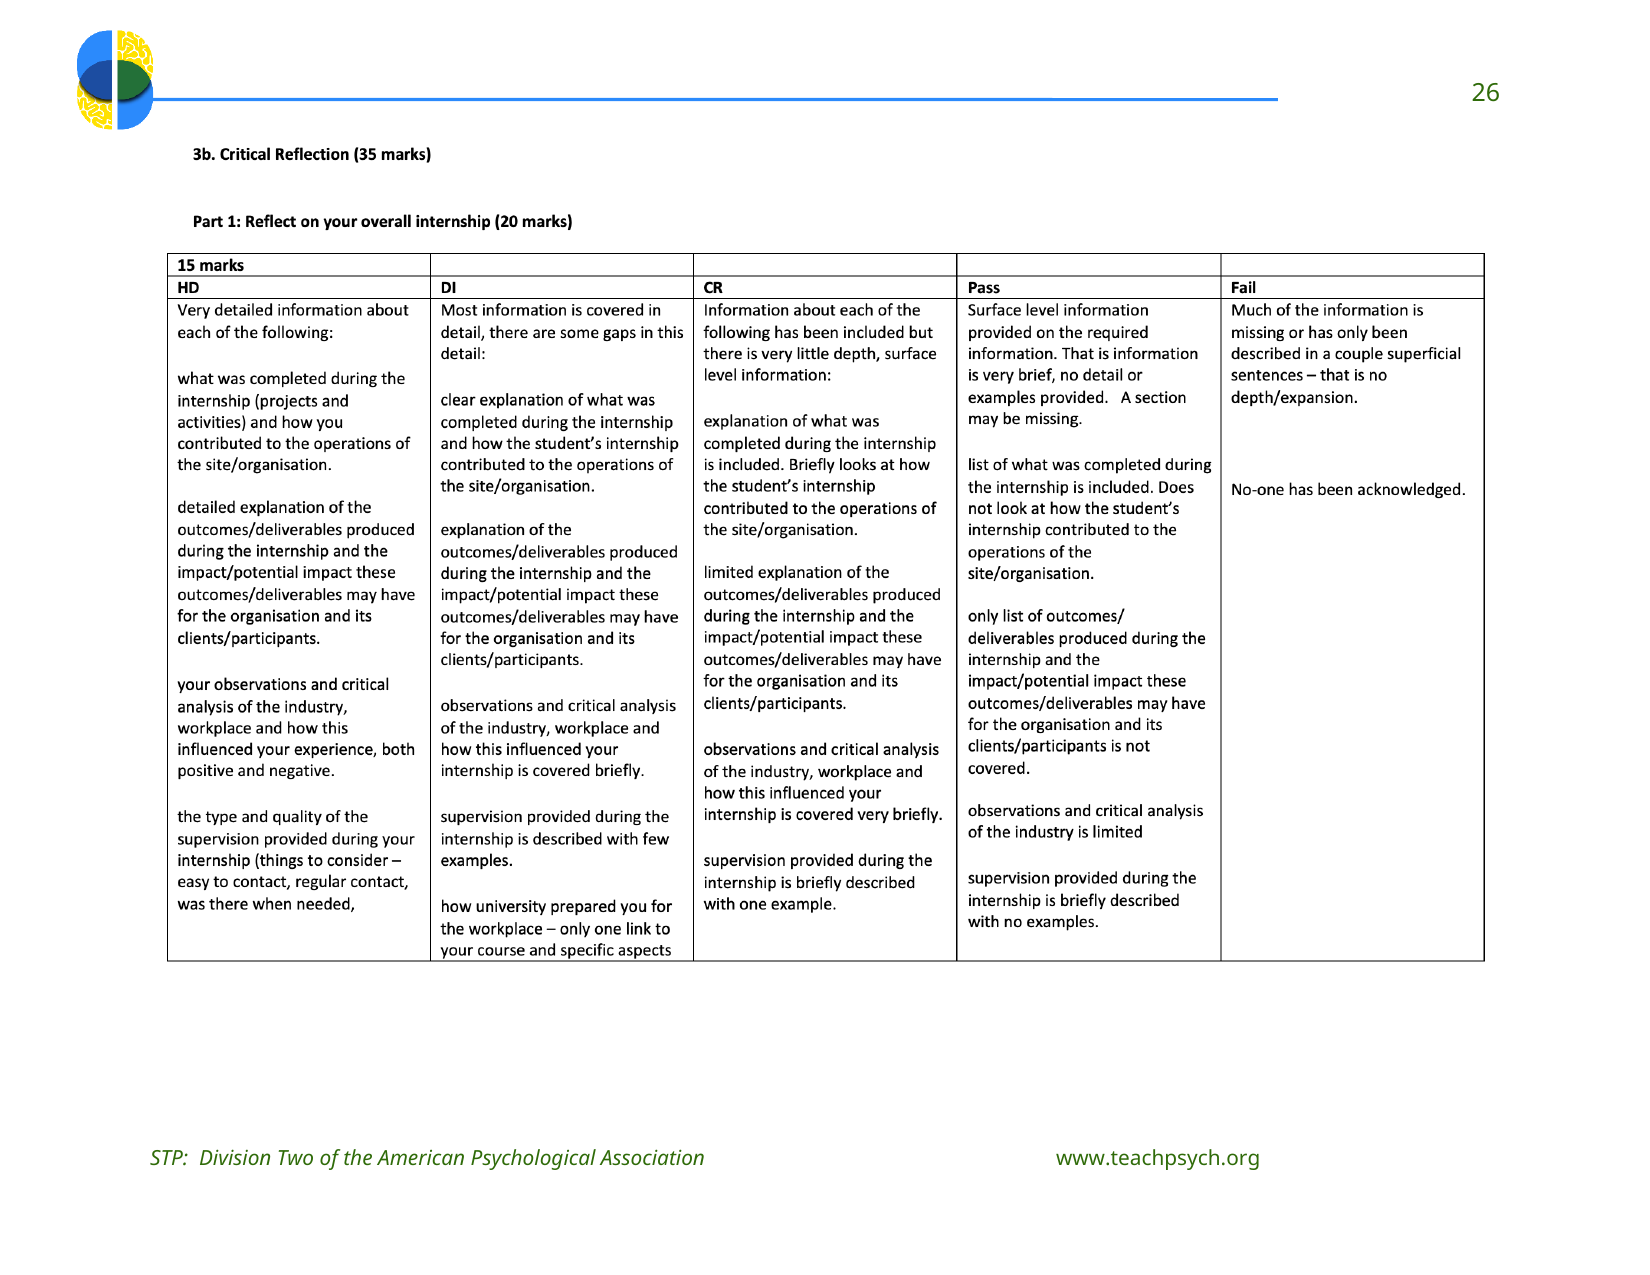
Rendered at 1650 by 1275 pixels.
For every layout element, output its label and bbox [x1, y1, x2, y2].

picture [150, 137, 1500, 973]
picture [75, 29, 154, 130]
